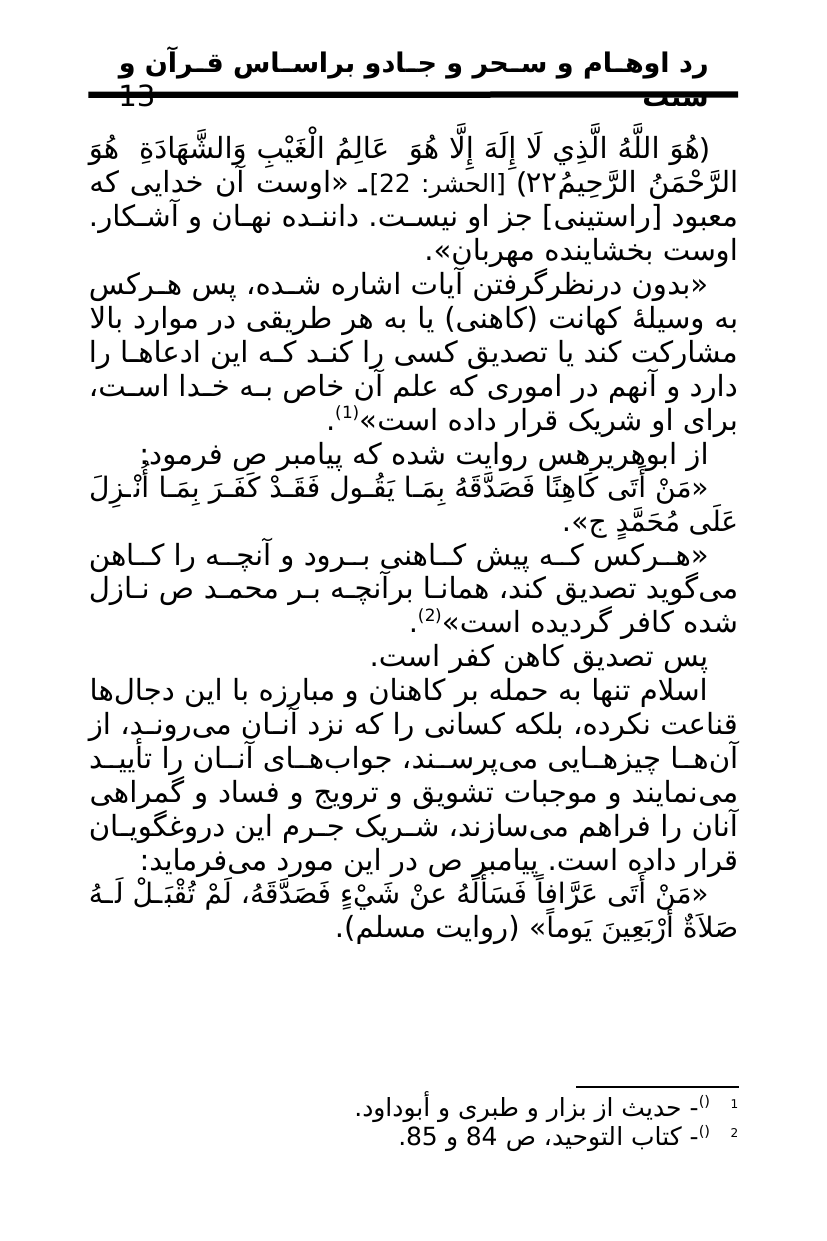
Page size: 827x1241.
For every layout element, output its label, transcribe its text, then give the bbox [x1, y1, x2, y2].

text «هرکس که پیش کاهنی برود و آنچه را کاهن می‌گوید تصدیق کند، همانا برآنچه بر محمد ص نازل شده کافر گردیده است»(). [89, 538, 738, 640]
text «مَنْ أَتَى عَرَّافاً فَسَأَلَهُ عنْ شَيْءٍ فَصَدَّقَهُ، لَمْ تُقْبَلْ لَهُ صَلاَةٌ أرْبَعِينَ يَوماً» (روایت مسلم). [89, 877, 738, 944]
text پس تصدیق کاهن کفر است. [89, 640, 738, 674]
text ﴿هُوَ اللَّهُ الَّذِي لَا إِلَهَ إِلَّا هُوَ عَالِمُ الْغَيْبِ وَالشَّهَادَةِ هُوَ الرَّحْمَنُ الرَّحِيمُ٢٢﴾ [الحشر: 22]. «اوست آن خدایى که معبود [راستینى‏] جز او نیست. داننده نهان و آشکار. اوست بخشاینده مهربان». [89, 132, 738, 267]
text از ابوهریرهس روایت شده که پیامبر ص فرمود: [89, 437, 738, 471]
text «بدون درنظرگرفتن آیات اشاره شده، پس هرکس به وسیلۀ کهانت (کاهنی) یا به هر طریقی در موارد بالا مشارکت کند یا تصدیق کسی را کند که این ادعاها را دارد و آنهم در اموری که علم آن خاص به خدا است، برای او شریک قرار داده است»(). [89, 267, 738, 437]
text اسلام تنها به حمله بر کاهنان و مبارزه با این دجال‌ها قناعت نکرده، بلکه کسانی را که نزد آنان می‌روند، از آن‌ها چیزهایی می‌پرسند، جواب‌های آنان را تأیید می‌نمایند و موجبات تشویق و ترویج و فساد و گمراهی آنان را فراهم می‌سازند، شریک جرم این دروغگویان قرار داده است. پیامبر ص در این مورد می‌فرماید: [89, 674, 738, 877]
text «مَنْ أَتَى كَاهِنًا فَصَدَّقَهُ بِمَا يَقُول فَقَدْ كَفَرَ بِمَا أُنْزِلَ عَلَى مُحَمَّدٍ ج». [89, 471, 738, 538]
